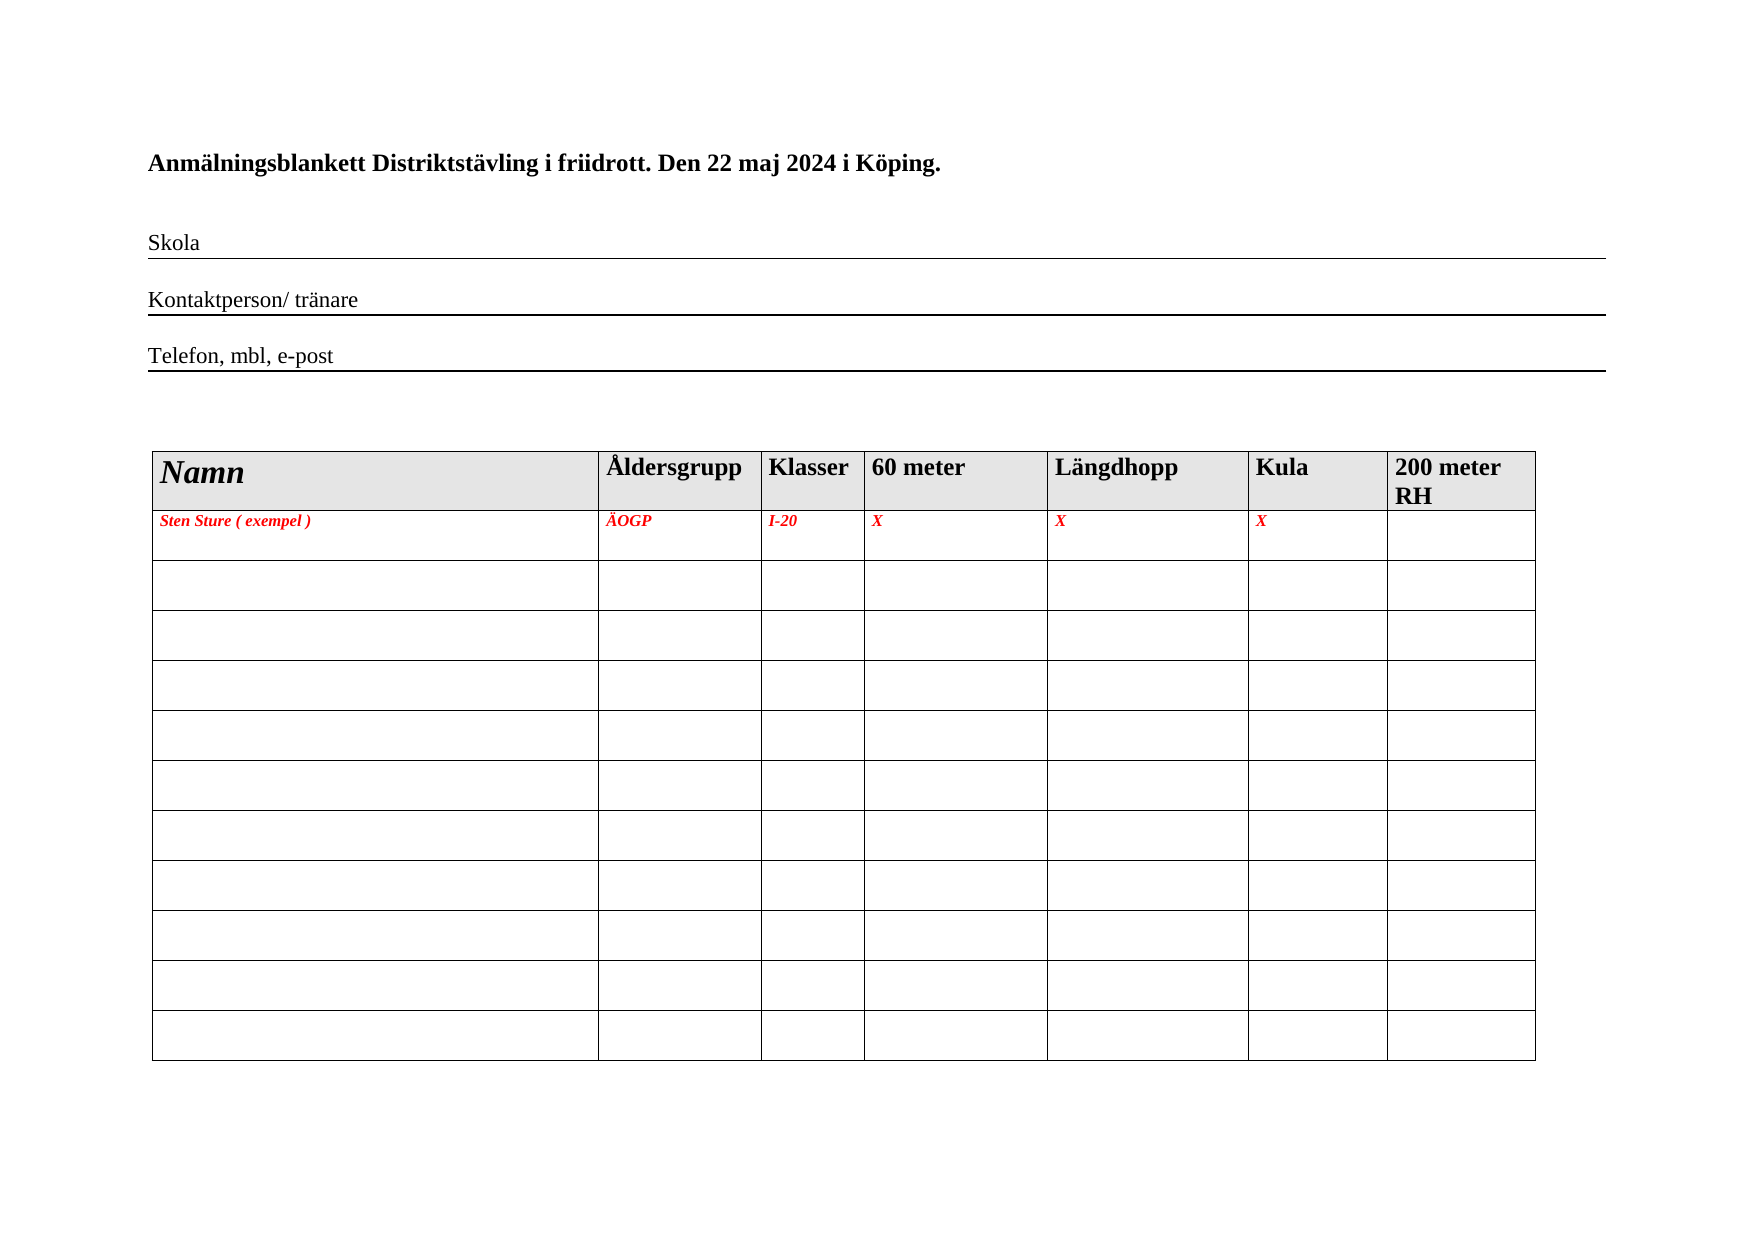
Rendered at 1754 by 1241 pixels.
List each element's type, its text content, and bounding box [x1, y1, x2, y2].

table_cell X [1249, 511, 1387, 560]
table_header 60 meter [865, 452, 1047, 510]
table_cell [865, 761, 1047, 810]
table_cell I-20 [762, 511, 864, 560]
table_cell [153, 711, 598, 760]
text Kontaktperson/ tränare [148, 286, 1606, 314]
table_cell [762, 861, 864, 910]
table_cell [865, 611, 1047, 660]
table_cell [762, 561, 864, 610]
table_cell [1048, 661, 1248, 710]
table_cell [1388, 611, 1535, 660]
table_cell [1048, 861, 1248, 910]
table_cell [153, 1011, 598, 1060]
table_header Klasser [762, 452, 864, 510]
table_cell [599, 961, 761, 1010]
table_cell [1048, 761, 1248, 810]
table_cell [1388, 711, 1535, 760]
table_cell [762, 761, 864, 810]
table_cell [1249, 711, 1387, 760]
table_cell [1249, 561, 1387, 610]
table_cell [1249, 661, 1387, 710]
table_cell [1249, 861, 1387, 910]
table_cell [599, 911, 761, 960]
table_cell [1388, 861, 1535, 910]
table_cell [1388, 1011, 1535, 1060]
table_cell [762, 611, 864, 660]
table_cell [1388, 561, 1535, 610]
table_cell [599, 611, 761, 660]
table_cell Sten Sture ( exempel ) [153, 511, 598, 560]
table_cell [1388, 511, 1535, 560]
table_cell [1249, 811, 1387, 860]
table_cell [599, 661, 761, 710]
table_cell [762, 1011, 864, 1060]
table_header Längdhopp [1048, 452, 1248, 510]
table_cell [599, 1011, 761, 1060]
table_cell [762, 711, 864, 760]
table_cell ÄOGP [599, 511, 761, 560]
table_cell [865, 811, 1047, 860]
table_cell X [865, 511, 1047, 560]
table_cell [1048, 611, 1248, 660]
table_cell [153, 911, 598, 960]
table_cell [599, 811, 761, 860]
table_cell [865, 711, 1047, 760]
table_cell [865, 861, 1047, 910]
table_header Namn [153, 452, 598, 510]
table_cell [1388, 761, 1535, 810]
table_cell [762, 661, 864, 710]
table_cell [1388, 961, 1535, 1010]
table_cell [1249, 911, 1387, 960]
table_header Åldersgrupp [599, 452, 761, 510]
table_cell [153, 761, 598, 810]
table_cell [153, 811, 598, 860]
table_cell X [1048, 511, 1248, 560]
table_cell [599, 561, 761, 610]
table_cell [599, 861, 761, 910]
table_cell [865, 961, 1047, 1010]
table_cell [1249, 1011, 1387, 1060]
table_cell [762, 811, 864, 860]
table_cell [153, 611, 598, 660]
table_cell [1048, 561, 1248, 610]
table_cell [1048, 811, 1248, 860]
table_cell [153, 561, 598, 610]
table_cell [1048, 711, 1248, 760]
table_cell [1048, 911, 1248, 960]
table_cell [1388, 811, 1535, 860]
table_cell [1048, 1011, 1248, 1060]
table_cell [1388, 661, 1535, 710]
table_cell [153, 961, 598, 1010]
table_cell [865, 661, 1047, 710]
table_cell [865, 911, 1047, 960]
text Telefon, mbl, e-post [148, 342, 1606, 370]
table_cell [153, 661, 598, 710]
table_cell [599, 711, 761, 760]
table_header 200 meter RH [1388, 452, 1535, 510]
table_cell [153, 861, 598, 910]
text Skola [148, 229, 1606, 258]
table_cell [599, 761, 761, 810]
table_cell [762, 911, 864, 960]
table_cell [865, 1011, 1047, 1060]
text Anmälningsblankett Distriktstävling i friidrott. Den 22 maj 2024 i Köping. [148, 148, 1606, 176]
table_cell [762, 961, 864, 1010]
table_cell [1249, 961, 1387, 1010]
table_cell [1249, 611, 1387, 660]
table_cell [1249, 761, 1387, 810]
table_header Kula [1249, 452, 1387, 510]
table_cell [865, 561, 1047, 610]
table_cell [1388, 911, 1535, 960]
table_cell [1048, 961, 1248, 1010]
